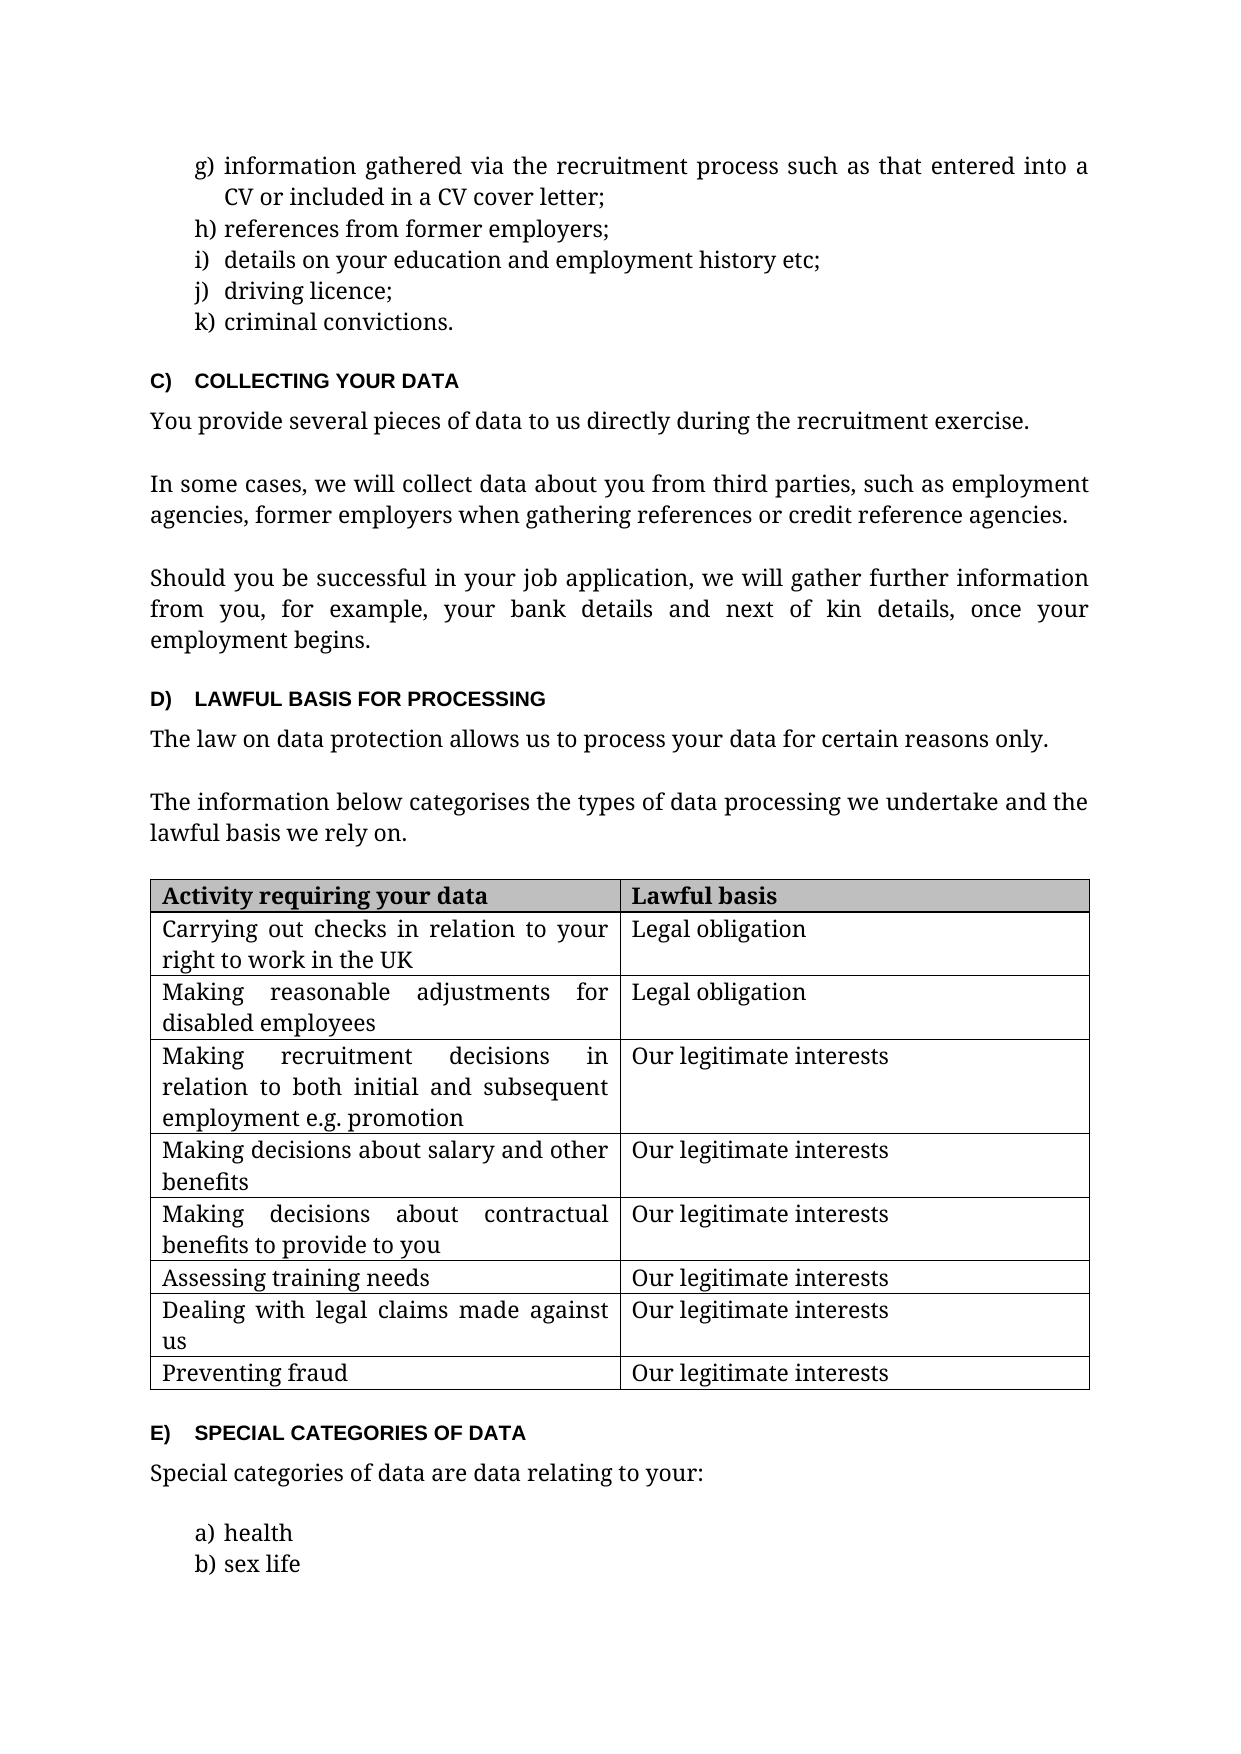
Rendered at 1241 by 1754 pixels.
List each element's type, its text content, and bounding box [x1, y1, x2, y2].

text In some cases, we will collect data about you from third parties, such as employment agencies, former employers when gathering references or credit reference agencies. [150, 468, 1090, 530]
table_cell Our legitimate interests [621, 1134, 1089, 1197]
table_cell Making decisions about contractual benefits to provide to you [151, 1198, 620, 1260]
table_cell Legal obligation [621, 976, 1089, 1038]
text Special categories of data are data relating to your: [150, 1457, 1090, 1488]
table_cell Our legitimate interests [621, 1198, 1089, 1260]
table_cell Dealing with legal claims made against us [151, 1294, 620, 1356]
table_cell Making reasonable adjustments for disabled employees [151, 976, 620, 1038]
list LAWFUL BASIS FOR PROCESSING [150, 686, 1090, 710]
list criminal convictions. [194, 306, 1090, 337]
list details on your education and employment history etc; [194, 244, 1090, 275]
table_header Lawful basis [621, 880, 1089, 911]
table_cell Making recruitment decisions in relation to both initial and subsequent employment e.g. promotion [151, 1040, 620, 1133]
table_cell Our legitimate interests [621, 1261, 1089, 1293]
table_cell Our legitimate interests [621, 1040, 1089, 1133]
table_cell Assessing training needs [151, 1261, 620, 1293]
list information gathered via the recruitment process such as that entered into a CV or included in a CV cover letter; [194, 150, 1090, 212]
text The information below categorises the types of data processing we undertake and the lawful basis we rely on. [150, 785, 1090, 848]
table_cell Carrying out checks in relation to your right to work in the UK [151, 913, 620, 975]
list COLLECTING YOUR DATA [150, 369, 1090, 393]
list sex life [194, 1548, 1090, 1579]
list references from former employers; [194, 212, 1090, 244]
table_cell Our legitimate interests [621, 1357, 1089, 1388]
text Should you be successful in your job application, we will gather further information from you, for example, your bank details and next of kin details, once your employment begins. [150, 561, 1090, 655]
table_header Activity requiring your data [151, 880, 620, 911]
list driving licence; [194, 275, 1090, 306]
table_cell Legal obligation [621, 913, 1089, 975]
list health [194, 1517, 1090, 1548]
list SPECIAL CATEGORIES OF DATA [150, 1421, 1090, 1445]
table_cell Our legitimate interests [621, 1294, 1089, 1356]
text You provide several pieces of data to us directly during the recruitment exercise. [150, 405, 1090, 436]
table_cell Making decisions about salary and other benefits [151, 1134, 620, 1197]
table_cell Preventing fraud [151, 1357, 620, 1388]
text The law on data protection allows us to process your data for certain reasons only. [150, 723, 1090, 754]
